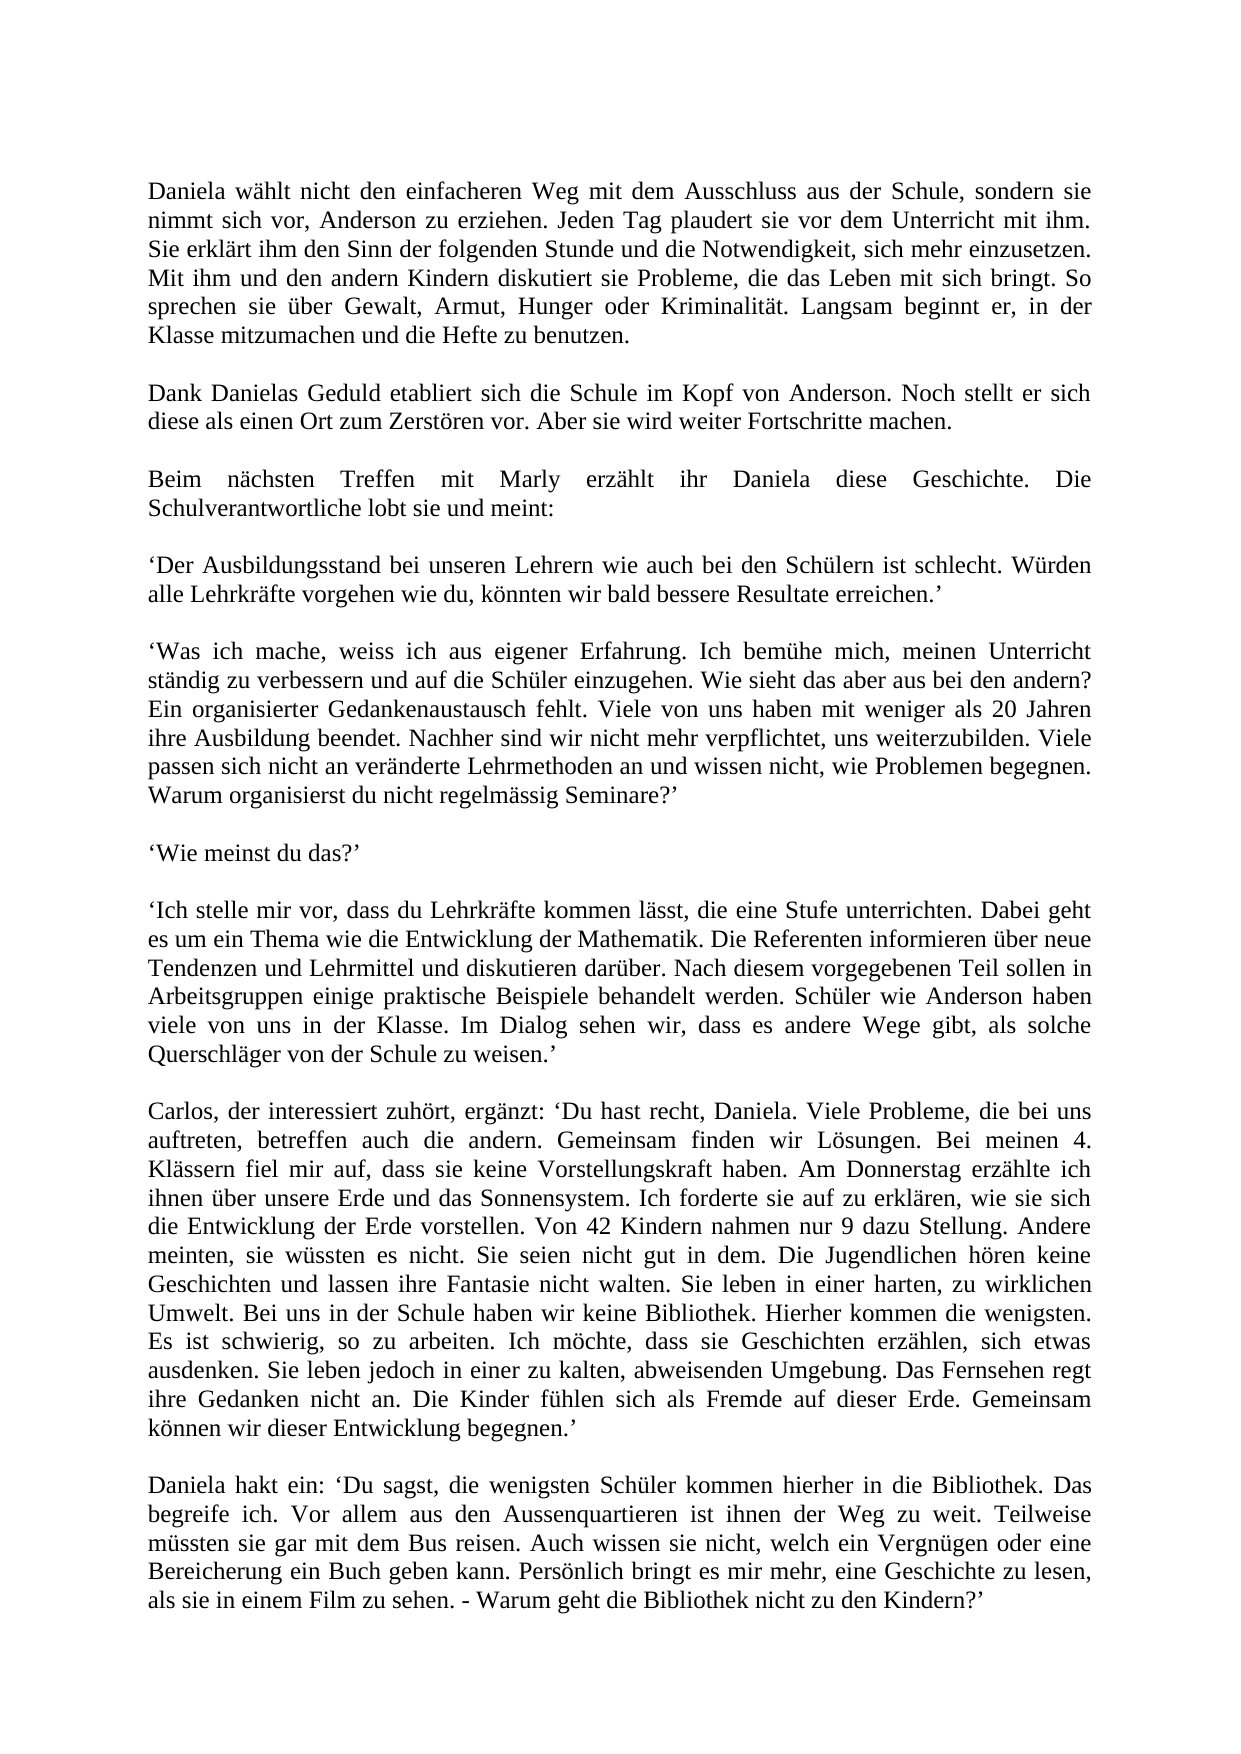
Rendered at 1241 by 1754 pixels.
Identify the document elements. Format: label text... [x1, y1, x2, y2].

text ‘Ich stelle mir vor, dass du Lehrkräfte kommen lässt, die eine Stufe unterrichten. Dabei geht es um ein Thema wie die Entwicklung der Mathematik. Die Referenten informieren über neue Tendenzen und Lehrmittel und diskutieren darüber. Nach diesem vorgegebenen Teil sollen in Arbeitsgruppen einige praktische Beispiele behandelt werden. Schüler wie Anderson haben viele von uns in der Klasse. Im Dialog sehen wir, dass es andere Wege gibt, als solche Querschläger von der Schule zu weisen.’ [148, 895, 1093, 1068]
text ‘Was ich mache, weiss ich aus eigener Erfahrung. Ich bemühe mich, meinen Unterricht ständig zu verbessern und auf die Schüler einzugehen. Wie sieht das aber aus bei den andern? Ein organisierter Gedankenaustausch fehlt. Viele von uns haben mit weniger als 20 Jahren ihre Ausbildung beendet. Nachher sind wir nicht mehr verpflichtet, uns weiterzubilden. Viele passen sich nicht an veränderte Lehrmethoden an und wissen nicht, wie Problemen begegnen. Warum organisierst du nicht regelmässig Seminare?’ [148, 636, 1093, 809]
text Daniela wählt nicht den einfacheren Weg mit dem Ausschluss aus der Schule, sondern sie nimmt sich vor, Anderson zu erziehen. Jeden Tag plaudert sie vor dem Unterricht mit ihm. Sie erklärt ihm den Sinn der folgenden Stunde und die Notwendigkeit, sich mehr einzusetzen. Mit ihm und den andern Kindern diskutiert sie Probleme, die das Leben mit sich bringt. So sprechen sie über Gewalt, Armut, Hunger oder Kriminalität. Langsam beginnt er, in der Klasse mitzumachen und die Hefte zu benutzen. [148, 176, 1093, 349]
text ‘Der Ausbildungsstand bei unseren Lehrern wie auch bei den Schülern ist schlecht. Würden alle Lehrkräfte vorgehen wie du, könnten wir bald bessere Resultate erreichen.’ [148, 550, 1093, 608]
text Beim nächsten Treffen mit Marly erzählt ihr Daniela diese Geschichte. Die Schulverantwortliche lobt sie und meint: [148, 464, 1093, 521]
text ‘Wie meinst du das?’ [148, 838, 1093, 866]
text Dank Danielas Geduld etabliert sich die Schule im Kopf von Anderson. Noch stellt er sich diese als einen Ort zum Zerstören vor. Aber sie wird weiter Fortschritte machen. [148, 378, 1093, 435]
text Daniela hakt ein: ‘Du sagst, die wenigsten Schüler kommen hierher in die Bibliothek. Das begreife ich. Vor allem aus den Aussenquartieren ist ihnen der Weg zu weit. Teilweise müssten sie gar mit dem Bus reisen. Auch wissen sie nicht, welch ein Vergnügen oder eine Bereicherung ein Buch geben kann. Persönlich bringt es mir mehr, eine Geschichte zu lesen, als sie in einem Film zu sehen. - Warum geht die Bibliothek nicht zu den Kindern?’ [148, 1470, 1093, 1614]
text Carlos, der interessiert zuhört, ergänzt: ‘Du hast recht, Daniela. Viele Probleme, die bei uns auftreten, betreffen auch die andern. Gemeinsam finden wir Lösungen. Bei meinen 4. Klässern fiel mir auf, dass sie keine Vorstellungskraft haben. Am Donnerstag erzählte ich ihnen über unsere Erde und das Sonnensystem. Ich forderte sie auf zu erklären, wie sie sich die Entwicklung der Erde vorstellen. Von 42 Kindern nahmen nur 9 dazu Stellung. Andere meinten, sie wüssten es nicht. Sie seien nicht gut in dem. Die Jugendlichen hören keine Geschichten und lassen ihre Fantasie nicht walten. Sie leben in einer harten, zu wirklichen Umwelt. Bei uns in der Schule haben wir keine Bibliothek. Hierher kommen die wenigsten. Es ist schwierig, so zu arbeiten. Ich möchte, dass sie Geschichten erzählen, sich etwas ausdenken. Sie leben jedoch in einer zu kalten, abweisenden Umgebung. Das Fernsehen regt ihre Gedanken nicht an. Die Kinder fühlen sich als Fremde auf dieser Erde. Gemeinsam können wir dieser Entwicklung begegnen.’ [148, 1096, 1093, 1441]
